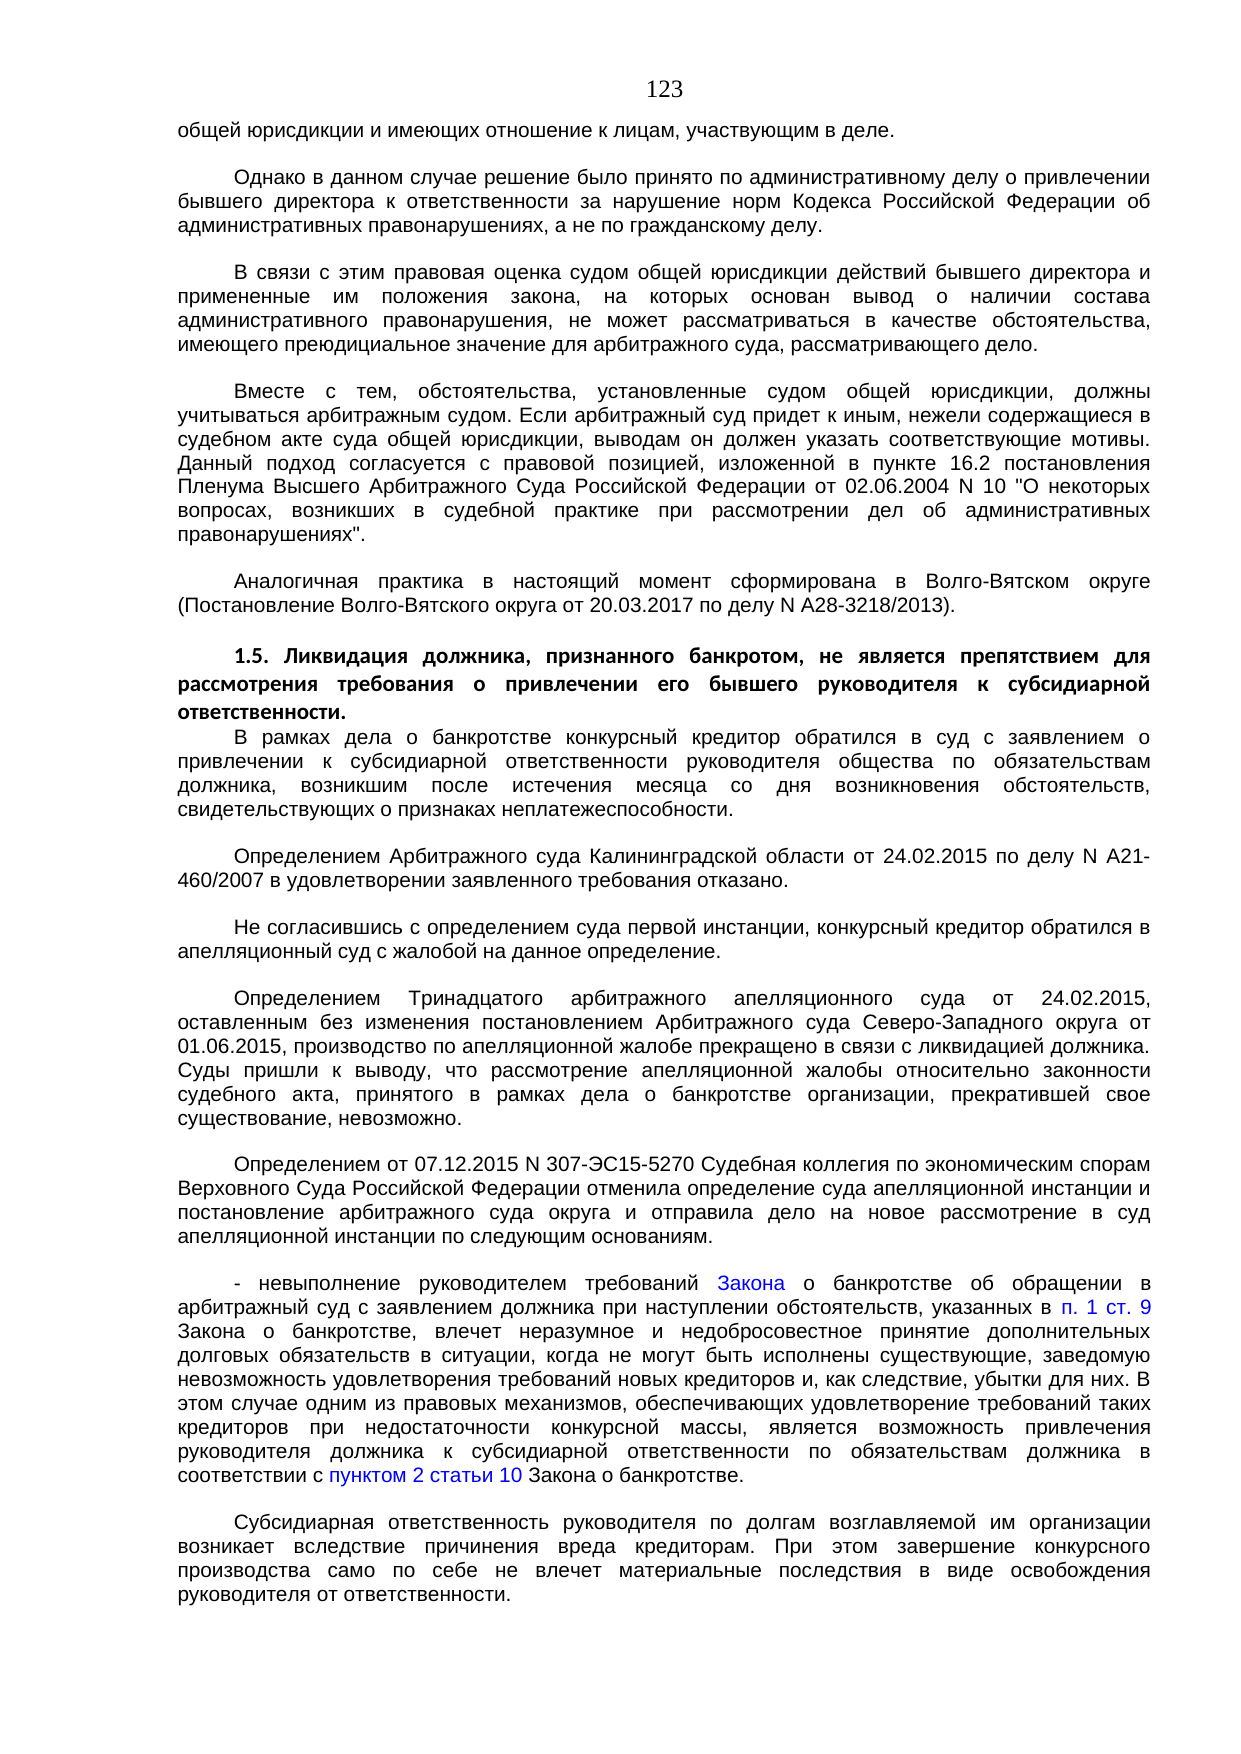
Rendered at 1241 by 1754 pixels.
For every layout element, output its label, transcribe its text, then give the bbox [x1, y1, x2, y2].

text В рамках дела о банкротстве конкурсный кредитор обратился в суд с заявлением о привлечении к субсидиарной ответственности руководителя общества по обязательствам должника, возникшим после истечения месяца со дня возникновения обстоятельств, свидетельствующих о признаках неплатежеспособности. [177, 725, 1152, 821]
text Субсидиарная ответственность руководителя по долгам возглавляемой им организации возникает вследствие причинения вреда кредиторам. При этом завершение конкурсного производства само по себе не влечет материальные последствия в виде освобождения руководителя от ответственности. [177, 1509, 1152, 1605]
text Аналогичная практика в настоящий момент сформирована в Волго-Вятском округе (Постановление Волго-Вятского округа от 20.03.2017 по делу N А28-3218/2013). [177, 569, 1152, 617]
text - невыполнение руководителем требований Закона о банкротстве об обращении в арбитражный суд с заявлением должника при наступлении обстоятельств, указанных в п. 1 ст. 9 Закона о банкротстве, влечет неразумное и недобросовестное принятие дополнительных долговых обязательств в ситуации, когда не могут быть исполнены существующие, заведомую невозможность удовлетворения требований новых кредиторов и, как следствие, убытки для них. В этом случае одним из правовых механизмов, обеспечивающих удовлетворение требований таких кредиторов при недостаточности конкурсной массы, является возможность привлечения руководителя должника к субсидиарной ответственности по обязательствам должника в соответствии с пунктом 2 статьи 10 Закона о банкротстве. [177, 1271, 1152, 1487]
text Вместе с тем, обстоятельства, установленные судом общей юрисдикции, должны учитываться арбитражным судом. Если арбитражный суд придет к иным, нежели содержащиеся в судебном акте суда общей юрисдикции, выводам он должен указать соответствующие мотивы. Данный подход согласуется с правовой позицией, изложенной в пункте 16.2 постановления Пленума Высшего Арбитражного Суда Российской Федерации от 02.06.2004 N 10 "О некоторых вопросах, возникших в судебной практике при рассмотрении дел об административных правонарушениях". [177, 378, 1152, 546]
text Определением от 07.12.2015 N 307-ЭС15-5270 Судебная коллегия по экономическим спорам Верховного Суда Российской Федерации отменила определение суда апелляционной инстанции и постановление арбитражного суда округа и отправила дело на новое рассмотрение в суд апелляционной инстанции по следующим основаниям. [177, 1152, 1152, 1248]
text Не согласившись с определением суда первой инстанции, конкурсный кредитор обратился в апелляционный суд с жалобой на данное определение. [177, 915, 1152, 963]
title 1.5. Ликвидация должника, признанного банкротом, не является препятствием для рассмотрения требования о привлечении его бывшего руководителя к субсидиарной ответственности. [177, 641, 1152, 725]
text В связи с этим правовая оценка судом общей юрисдикции действий бывшего директора и примененные им положения закона, на которых основан вывод о наличии состава административного правонарушения, не может рассматриваться в качестве обстоятельства, имеющего преюдициальное значение для арбитражного суда, рассматривающего дело. [177, 260, 1152, 356]
text Однако в данном случае решение было принято по административному делу о привлечении бывшего директора к ответственности за нарушение норм Кодекса Российской Федерации об административных правонарушениях, а не по гражданскому делу. [177, 165, 1152, 237]
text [177, 118, 1152, 142]
text Определением Тринадцатого арбитражного апелляционного суда от 24.02.2015, оставленным без изменения постановлением Арбитражного суда Северо-Западного округа от 01.06.2015, производство по апелляционной жалобе прекращено в связи с ликвидацией должника. Суды пришли к выводу, что рассмотрение апелляционной жалобы относительно законности судебного акта, принятого в рамках дела о банкротстве организации, прекратившей свое существование, невозможно. [177, 986, 1152, 1129]
text Определением Арбитражного суда Калининградской области от 24.02.2015 по делу N А21-460/2007 в удовлетворении заявленного требования отказано. [177, 844, 1152, 892]
